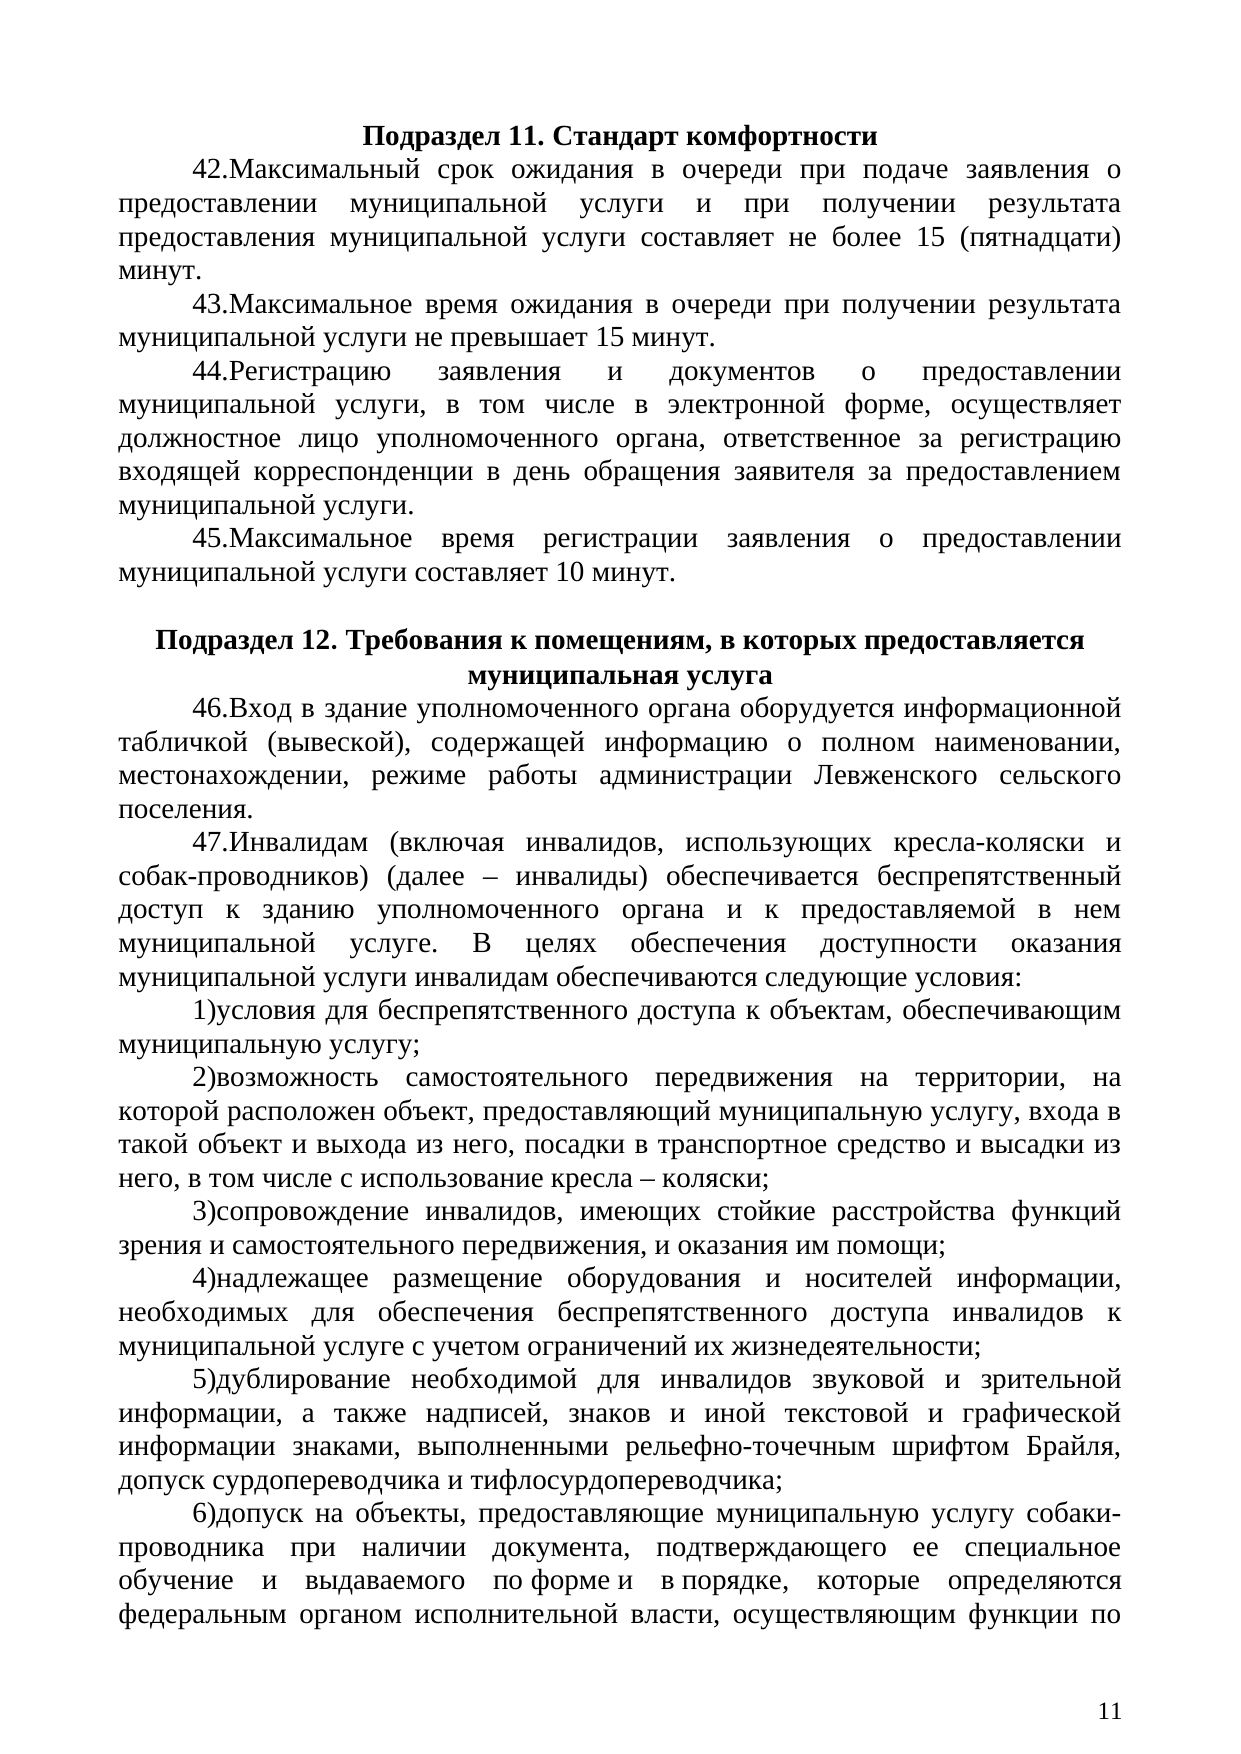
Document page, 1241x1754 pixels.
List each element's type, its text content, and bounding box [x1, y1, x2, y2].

text 1)условия для беспрепятственного доступа к объектам, обеспечивающим муниципальную услугу; [118, 992, 1122, 1059]
text 5)дублирование необходимой для инвалидов звуковой и зрительной информации, а также надписей, знаков и иной текстовой и графической информации знаками, выполненными рельефно-точечным шрифтом Брайля, допуск сурдопереводчика и тифлосурдопереводчика; [118, 1361, 1122, 1495]
text 47.Инвалидам (включая инвалидов, использующих кресла-коляски и собак-проводников) (далее – инвалиды) обеспечивается беспрепятственный доступ к зданию уполномоченного органа и к предоставляемой в нем муниципальной услуге. В целях обеспечения доступности оказания муниципальной услуги инвалидам обеспечиваются следующие условия: [118, 824, 1122, 992]
text Подраздел 11. Стандарт комфортности [118, 118, 1122, 152]
text 44.Регистрацию заявления и документов о предоставлении муниципальной услуги, в том числе в электронной форме, осуществляет должностное лицо уполномоченного органа, ответственное за регистрацию входящей корреспонденции в день обращения заявителя за предоставлением муниципальной услуги. [118, 353, 1122, 521]
text 4)надлежащее размещение оборудования и носителей информации, необходимых для обеспечения беспрепятственного доступа инвалидов к муниципальной услуге с учетом ограничений их жизнедеятельности; [118, 1261, 1122, 1361]
text 3)сопровождение инвалидов, имеющих стойкие расстройства функций зрения и самостоятельного передвижения, и оказания им помощи; [118, 1193, 1122, 1261]
text 43.Максимальное время ожидания в очереди при получении результата муниципальной услуги не превышает 15 минут. [118, 286, 1122, 353]
text Подраздел 12. Требования к помещениям, в которых предоставляется муниципальная услуга [118, 621, 1122, 690]
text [118, 1495, 1122, 1629]
text 42.Максимальный срок ожидания в очереди при подаче заявления о предоставлении муниципальной услуги и при получении результата предоставления муниципальной услуги составляет не более 15 (пятнадцати) минут. [118, 152, 1122, 286]
text 45.Максимальное время регистрации заявления о предоставлении муниципальной услуги составляет 10 минут. [118, 521, 1122, 588]
text 2)возможность самостоятельного передвижения на территории, на которой расположен объект, предоставляющий муниципальную услугу, входа в такой объект и выхода из него, посадки в транспортное средство и высадки из него, в том числе с использование кресла – коляски; [118, 1059, 1122, 1193]
text 46.Вход в здание уполномоченного органа оборудуется информационной табличкой (вывеской), содержащей информацию о полном наименовании, местонахождении, режиме работы администрации Левженского сельского поселения. [118, 690, 1122, 824]
